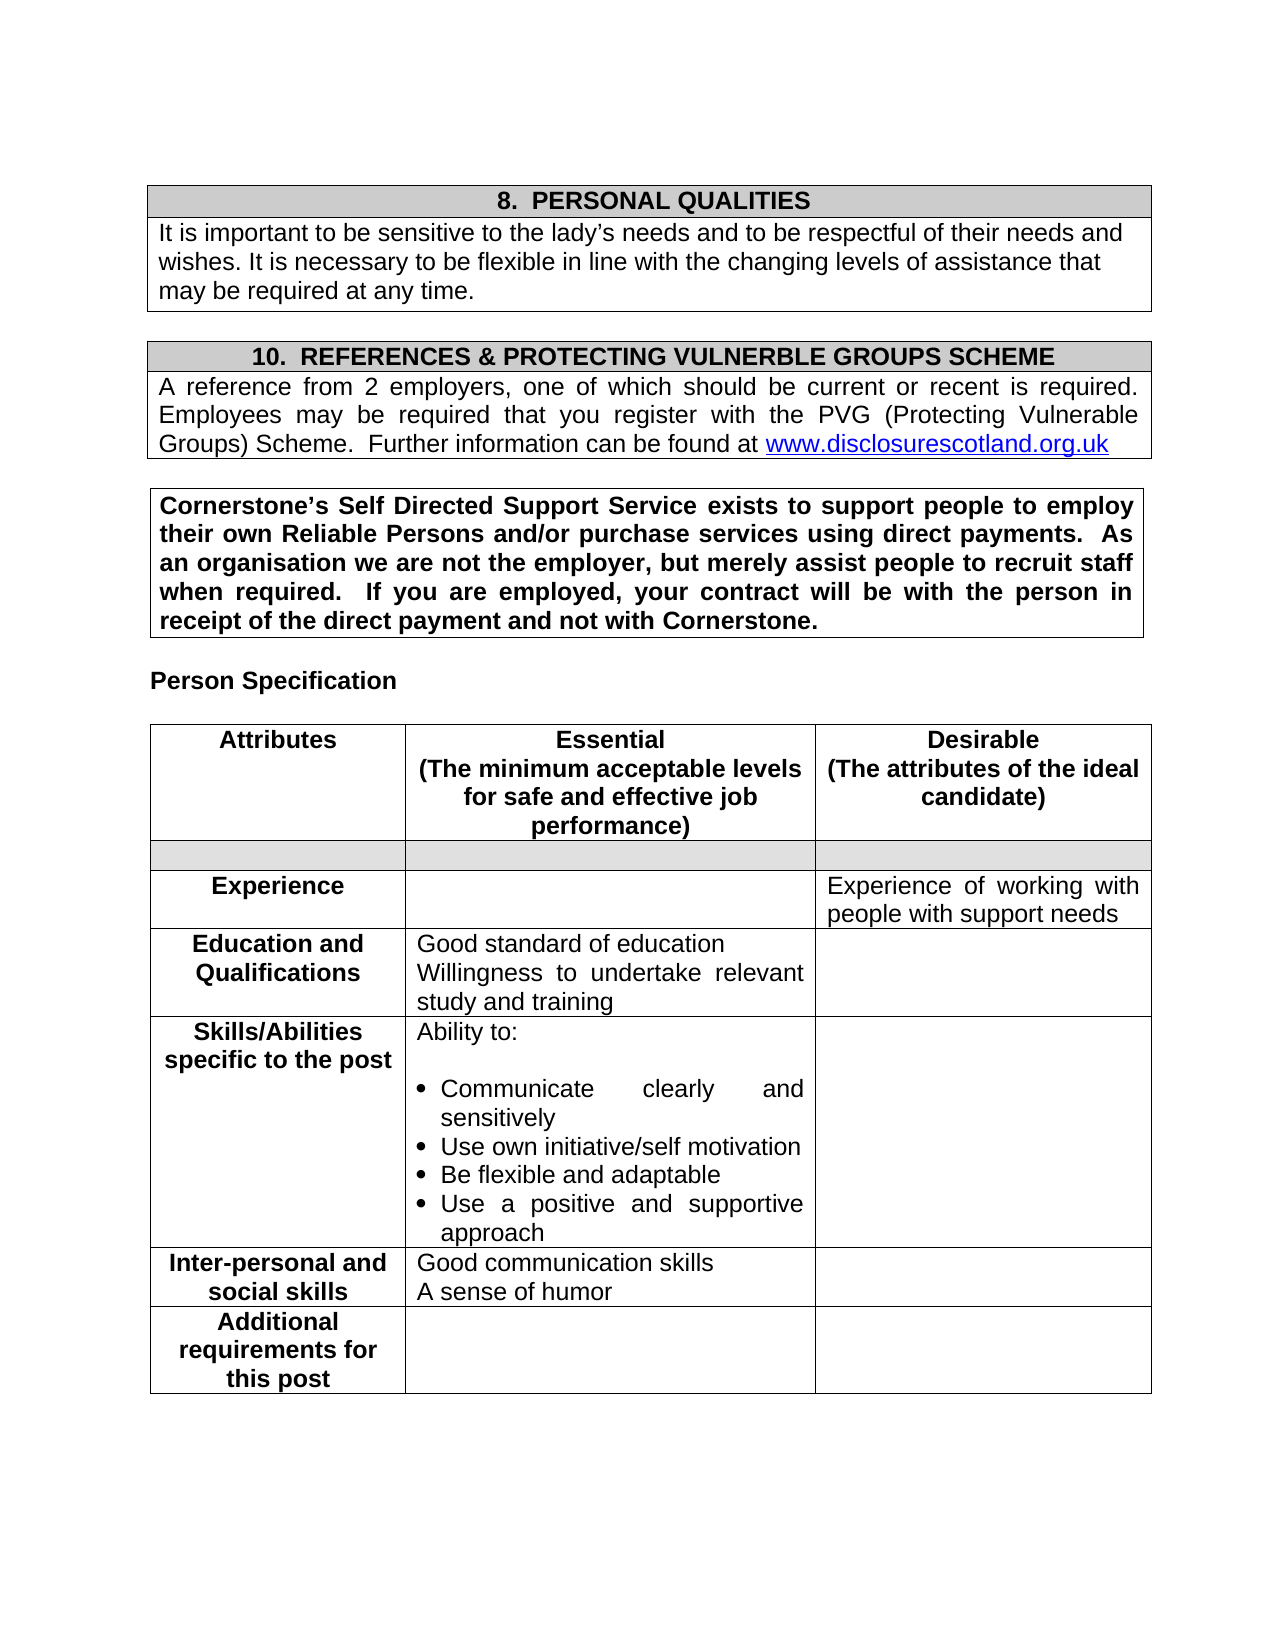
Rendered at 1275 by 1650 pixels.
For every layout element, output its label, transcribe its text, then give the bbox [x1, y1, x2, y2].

table_header Essential (The minimum acceptable levels for safe and effective job performance) [406, 725, 815, 840]
table_cell [816, 1017, 1151, 1247]
table_cell [406, 1307, 815, 1393]
table_cell [151, 841, 405, 870]
table_cell Education and Qualifications [151, 929, 405, 1016]
table_header 8. PERSONAL QUALITIES [148, 186, 1151, 217]
table_cell [816, 929, 1151, 1016]
table_cell [816, 1248, 1151, 1306]
table_cell Good communication skills A sense of humor [406, 1248, 815, 1306]
table_cell A reference from 2 employers, one of which should be current or recent is required. Employees may be required that you register with the PVG (Protecting Vulnerable Groups) Scheme. Further information can be found at www.disclosurescotland.org.uk [148, 372, 1151, 458]
text Person Specification [150, 666, 1125, 695]
table_header 10. REFERENCES & PROTECTING VULNERBLE GROUPS SCHEME [148, 342, 1151, 371]
table_cell Inter-personal and social skills [151, 1248, 405, 1306]
table_cell Experience of working with people with support needs [816, 871, 1151, 928]
table_header Desirable (The attributes of the ideal candidate) [816, 725, 1151, 840]
table_header Attributes [151, 725, 405, 840]
table_cell [406, 871, 815, 928]
table_cell Skills/Abilities specific to the post [151, 1017, 405, 1247]
table_cell Experience [151, 871, 405, 928]
table_cell [406, 841, 815, 870]
table_cell [816, 841, 1151, 870]
table_cell It is important to be sensitive to the lady’s needs and to be respectful of their needs and wishes. It is necessary to be flexible in line with the changing levels of assistance that may be required at any time. [148, 218, 1151, 311]
table_cell [816, 1307, 1151, 1393]
table_cell Additional requirements for this post [151, 1307, 405, 1393]
title Cornerstone’s Self Directed Support Service exists to support people to employ their own Reliable Persons and/or purchase services using direct payments. As an organisation we are not the employer, but merely assist people to recruit staff when required. If you are employed, your contract will be with the person in receipt of the direct payment and not with Cornerstone. [151, 489, 1143, 637]
table_cell Ability to: Communicate clearly and sensitively Use own initiative/self motivation Be flexible and adaptable Use a positive and supportive approach [406, 1017, 815, 1247]
table_cell Good standard of education Willingness to undertake relevant study and training [406, 929, 815, 1016]
